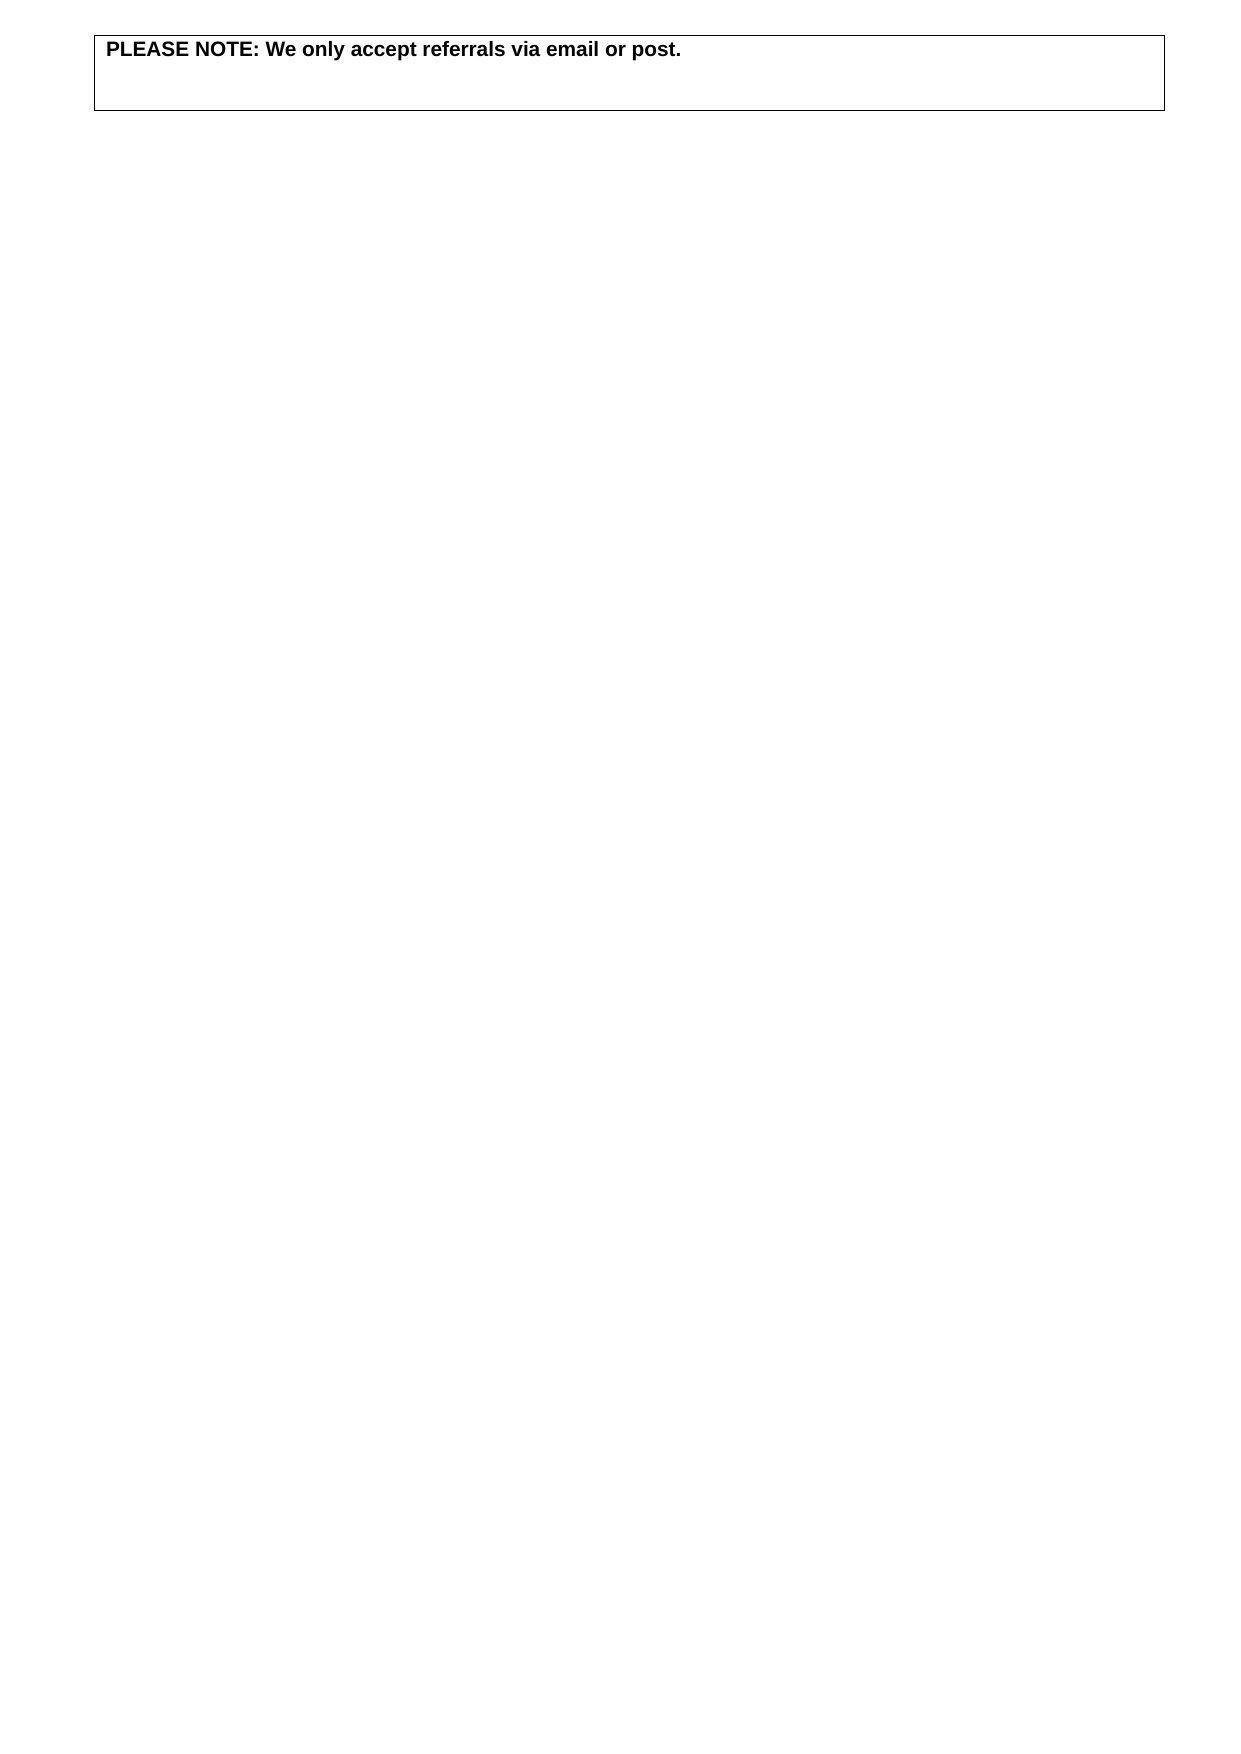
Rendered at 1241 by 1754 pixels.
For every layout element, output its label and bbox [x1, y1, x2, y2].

table_cell [95, 36, 1164, 110]
